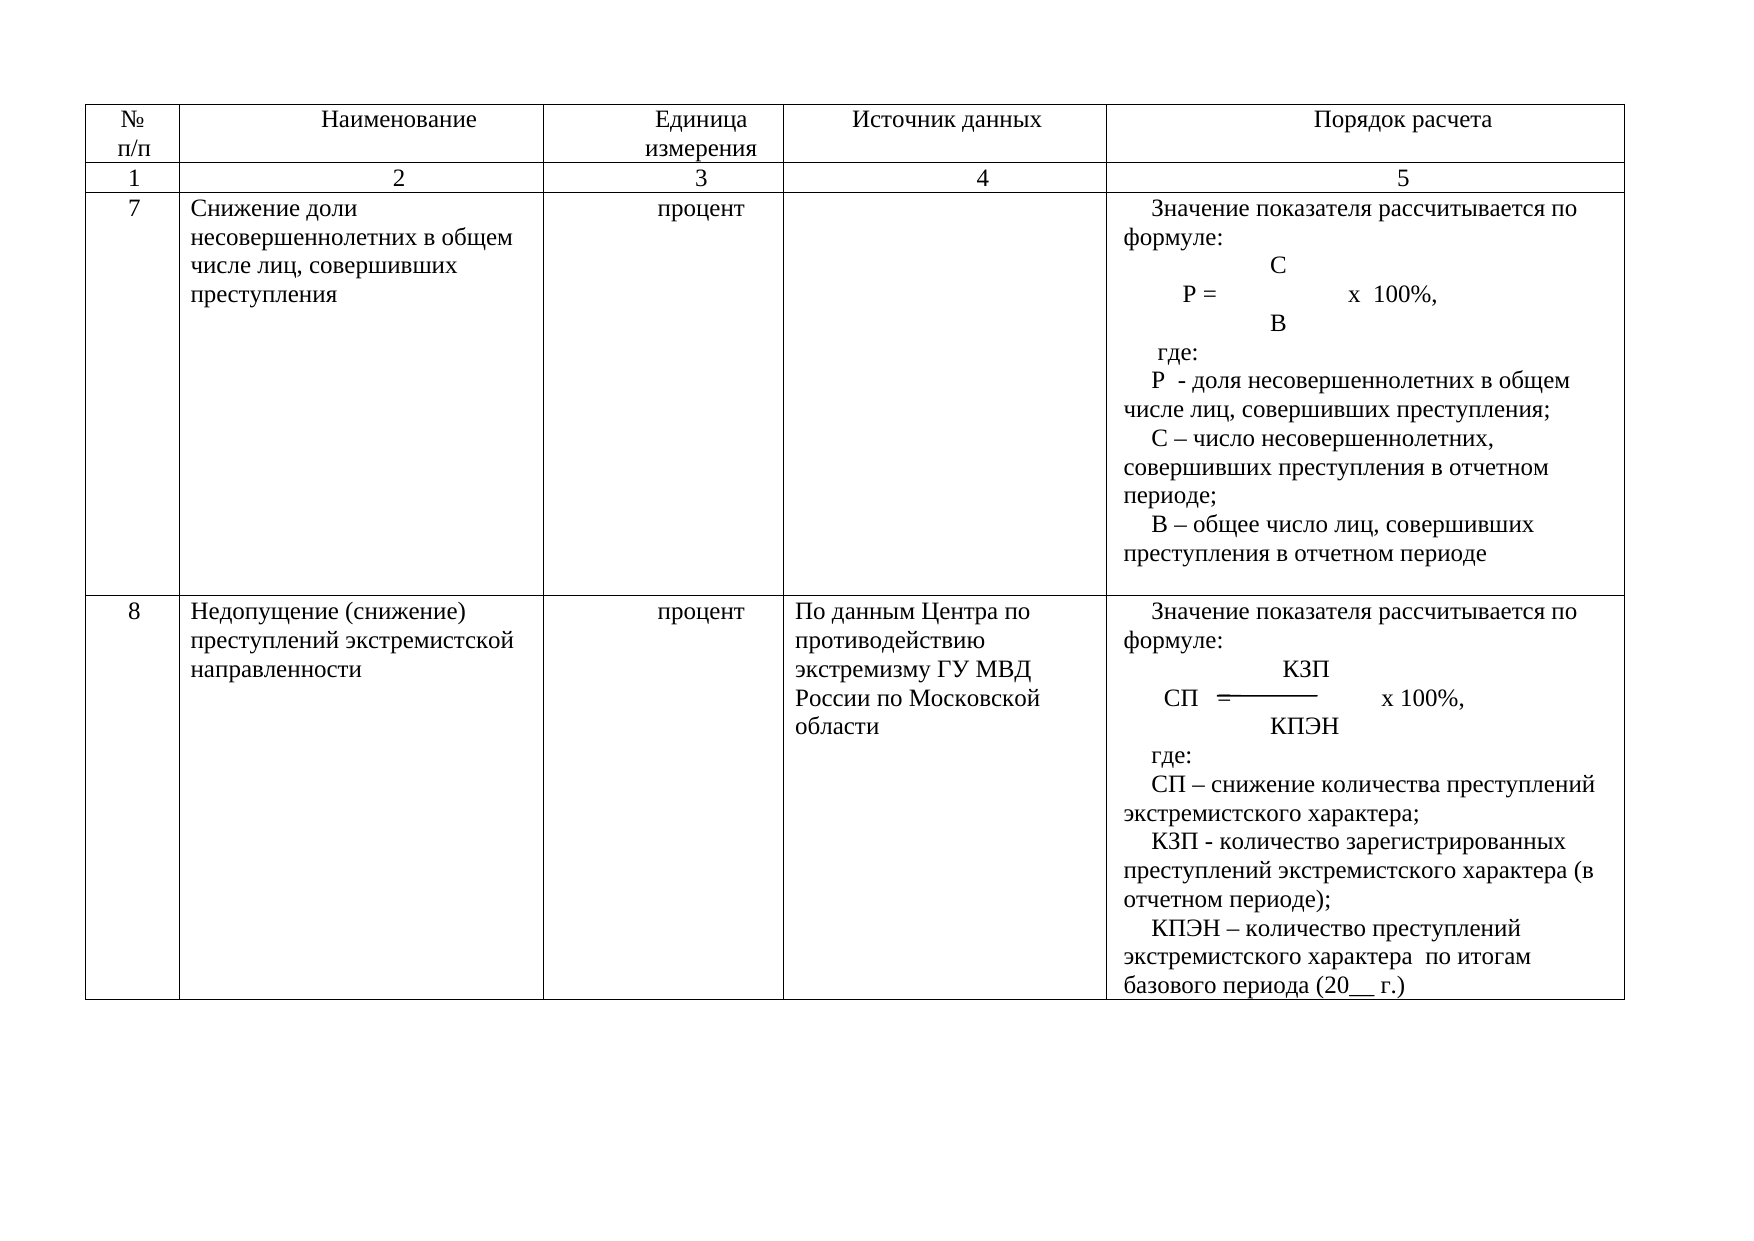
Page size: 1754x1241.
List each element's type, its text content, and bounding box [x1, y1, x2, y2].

table_header Наименование [180, 105, 543, 162]
table_cell Значение показателя рассчитывается по формуле: С Р = х 100%, В где: Р - доля несовершеннолетних в общем числе лиц, совершивших преступления; С – число несовершеннолетних, совершивших преступления в отчетном периоде; В – общее число лиц, совершивших преступления в отчетном периоде [1107, 193, 1624, 595]
table_cell процент [544, 596, 783, 999]
table_cell 3 [544, 163, 783, 192]
table_header Порядок расчета [1107, 105, 1624, 162]
table_cell Значение показателя рассчитывается по формуле: КЗП СП = х 100%, КПЭН где: СП – снижение количества преступлений экстремистского характера; КЗП - количество зарегистрированных преступлений экстремистского характера (в отчетном периоде); КПЭН – количество преступлений экстремистского характера по итогам базового периода (20__ г.) [1107, 596, 1624, 999]
table_cell 7 [86, 193, 179, 595]
table_cell 5 [1107, 163, 1624, 192]
table_header № п/п [86, 105, 179, 162]
table_cell 2 [180, 163, 543, 192]
table_cell По данным Центра по противодействию экстремизму ГУ МВД России по Московской области [784, 596, 1106, 999]
table_cell 1 [86, 163, 179, 192]
table_cell Снижение доли несовершеннолетних в общем числе лиц, совершивших преступления [180, 193, 543, 595]
table_cell [784, 193, 1106, 595]
table_cell процент [544, 193, 783, 595]
table_cell Недопущение (снижение) преступлений экстремистской направленности [180, 596, 543, 999]
table_header Единица измерения [544, 105, 783, 162]
table_header Источник данных [784, 105, 1106, 162]
table_cell 8 [86, 596, 179, 999]
table_cell 4 [784, 163, 1106, 192]
